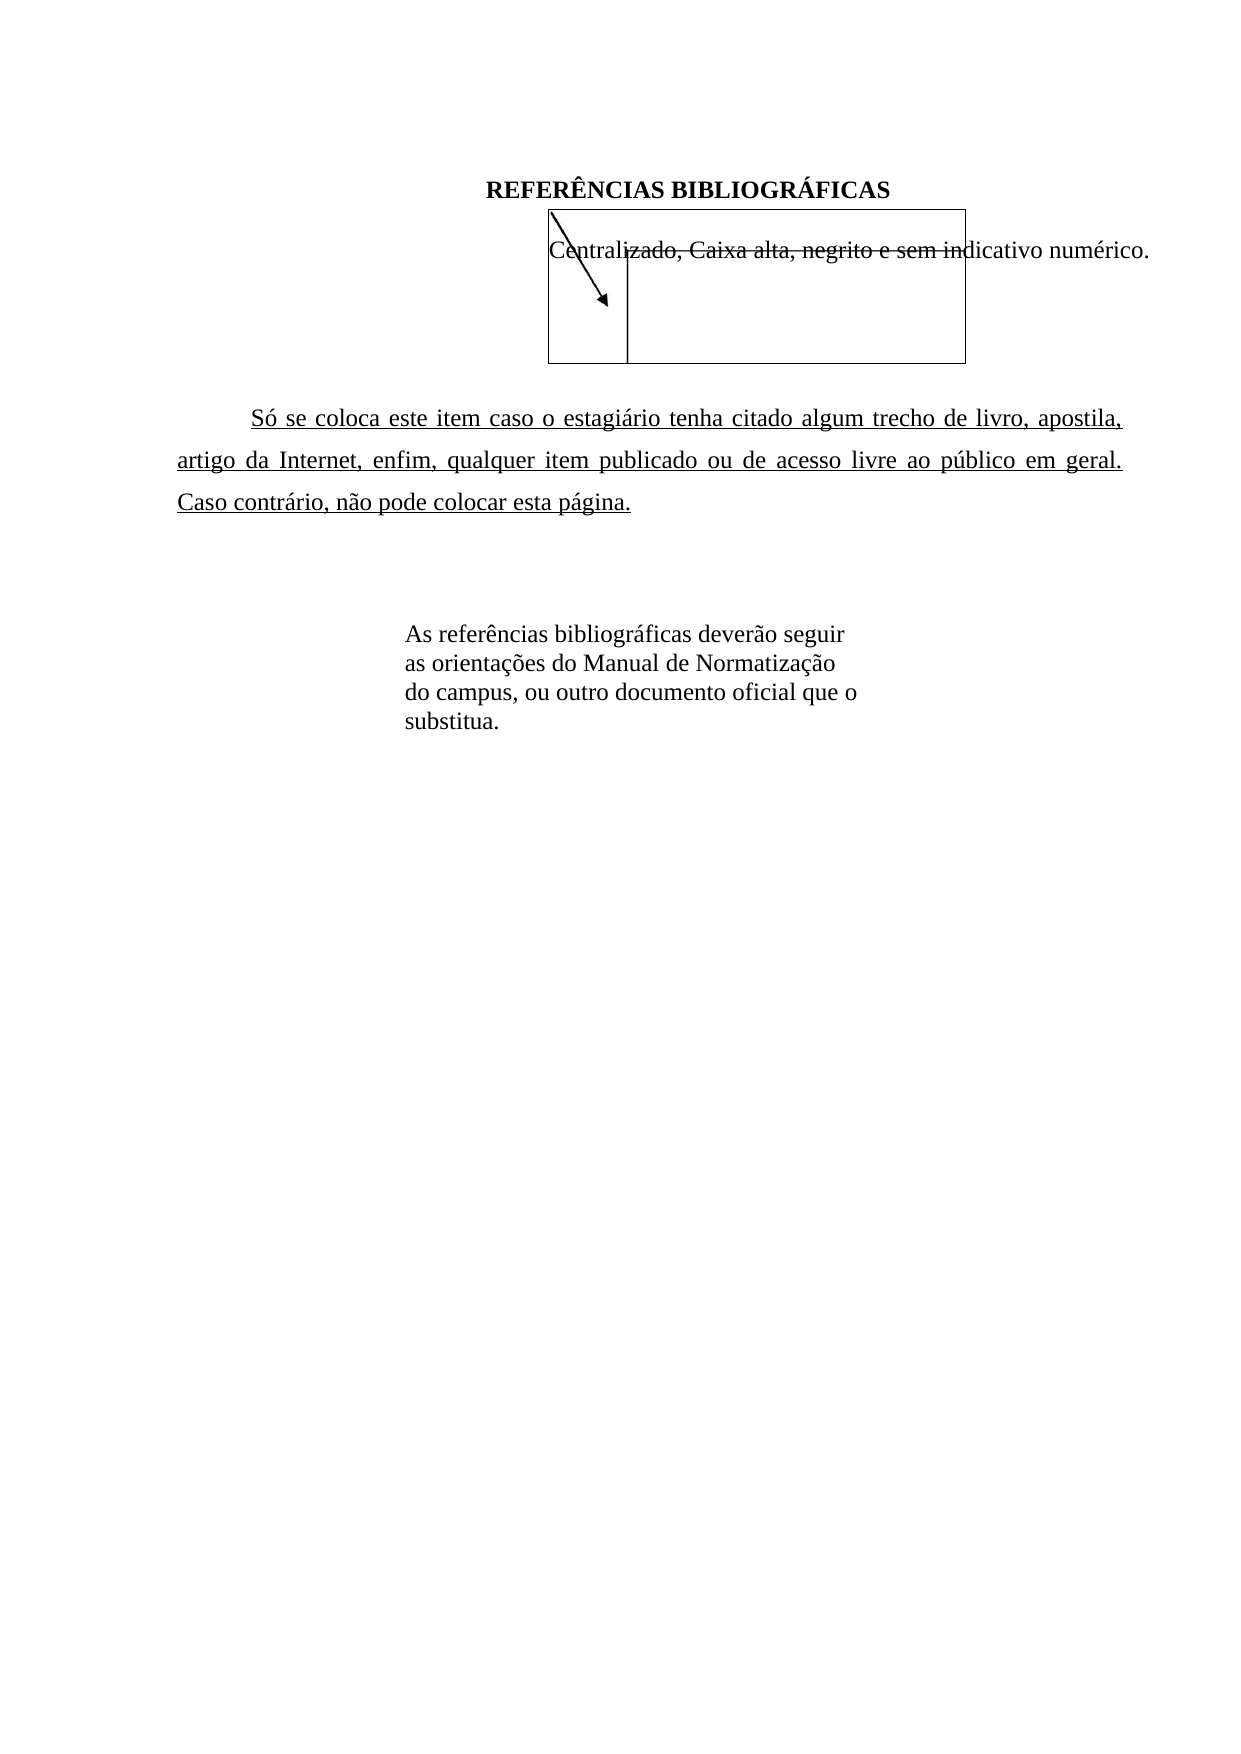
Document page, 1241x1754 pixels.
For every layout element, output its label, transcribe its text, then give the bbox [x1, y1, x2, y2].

text Só se coloca este item caso o estagiário tenha citado algum trecho de livro, apostila, artigo da Internet, enfim, qualquer item publicado ou de acesso livre ao público em geral. Caso contrário, não pode colocar esta página. [177, 471, 1123, 516]
text Só se coloca este item caso o estagiário tenha citado algum trecho de livro, apostila, artigo da Internet, enfim, qualquer item publicado ou de acesso livre ao público em geral. Caso contrário, não pode colocar esta página. [177, 403, 1123, 470]
picture [549, 210, 965, 363]
subtitle REFERÊNCIAS BIBLIOGRÁFICAS [486, 175, 1169, 203]
